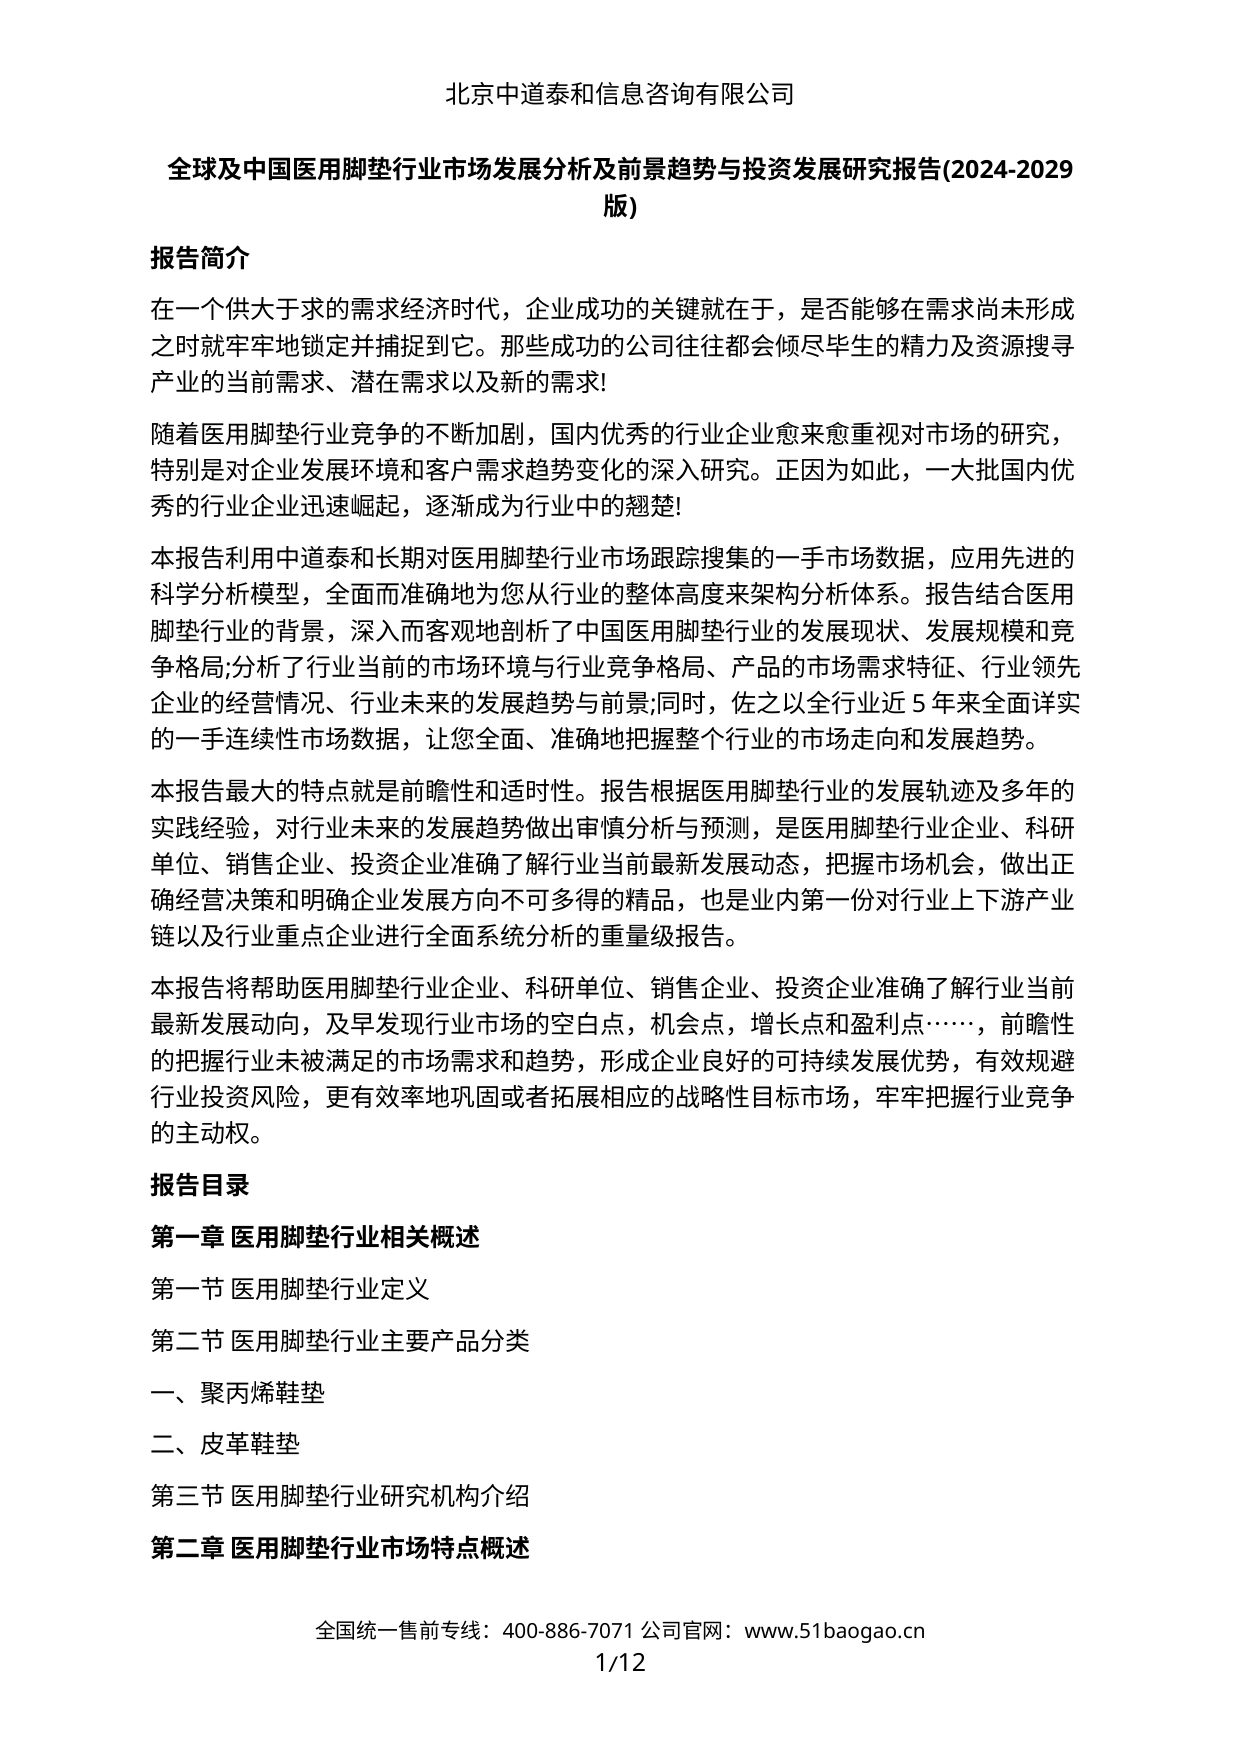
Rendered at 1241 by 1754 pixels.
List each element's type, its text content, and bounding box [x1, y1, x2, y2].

text 一、聚丙烯鞋垫 [150, 1373, 1090, 1409]
text 第三节 医用脚垫行业研究机构介绍 [150, 1477, 1090, 1513]
text 第二章 医用脚垫行业市场特点概述 [150, 1529, 1090, 1565]
text 全球及中国医用脚垫行业市场发展分析及前景趋势与投资发展研究报告(2024-2029版) [150, 150, 1090, 222]
text 第一章 医用脚垫行业相关概述 [150, 1217, 1090, 1254]
text 在一个供大于求的需求经济时代，企业成功的关键就在于，是否能够在需求尚未形成之时就牢牢地锁定并捕捉到它。那些成功的公司往往都会倾尽毕生的精力及资源搜寻产业的当前需求、潜在需求以及新的需求! [150, 290, 1090, 399]
text 报告目录 [150, 1166, 1090, 1202]
text 第二节 医用脚垫行业主要产品分类 [150, 1321, 1090, 1357]
text 报告简介 [150, 238, 1090, 274]
text 随着医用脚垫行业竞争的不断加剧，国内优秀的行业企业愈来愈重视对市场的研究，特别是对企业发展环境和客户需求趋势变化的深入研究。正因为如此，一大批国内优秀的行业企业迅速崛起，逐渐成为行业中的翘楚! [150, 414, 1090, 523]
text 第一节 医用脚垫行业定义 [150, 1269, 1090, 1306]
text 本报告最大的特点就是前瞻性和适时性。报告根据医用脚垫行业的发展轨迹及多年的实践经验，对行业未来的发展趋势做出审慎分析与预测，是医用脚垫行业企业、科研单位、销售企业、投资企业准确了解行业当前最新发展动态，把握市场机会，做出正确经营决策和明确企业发展方向不可多得的精品，也是业内第一份对行业上下游产业链以及行业重点企业进行全面系统分析的重量级报告。 [150, 772, 1090, 953]
text 本报告将帮助医用脚垫行业企业、科研单位、销售企业、投资企业准确了解行业当前最新发展动向，及早发现行业市场的空白点，机会点，增长点和盈利点……，前瞻性的把握行业未被满足的市场需求和趋势，形成企业良好的可持续发展优势，有效规避行业投资风险，更有效率地巩固或者拓展相应的战略性目标市场，牢牢把握行业竞争的主动权。 [150, 969, 1090, 1150]
text 二、皮革鞋垫 [150, 1425, 1090, 1461]
text 本报告利用中道泰和长期对医用脚垫行业市场跟踪搜集的一手市场数据，应用先进的科学分析模型，全面而准确地为您从行业的整体高度来架构分析体系。报告结合医用脚垫行业的背景，深入而客观地剖析了中国医用脚垫行业的发展现状、发展规模和竞争格局;分析了行业当前的市场环境与行业竞争格局、产品的市场需求特征、行业领先企业的经营情况、行业未来的发展趋势与前景;同时，佐之以全行业近5年来全面详实的一手连续性市场数据，让您全面、准确地把握整个行业的市场走向和发展趋势。 [150, 539, 1090, 756]
